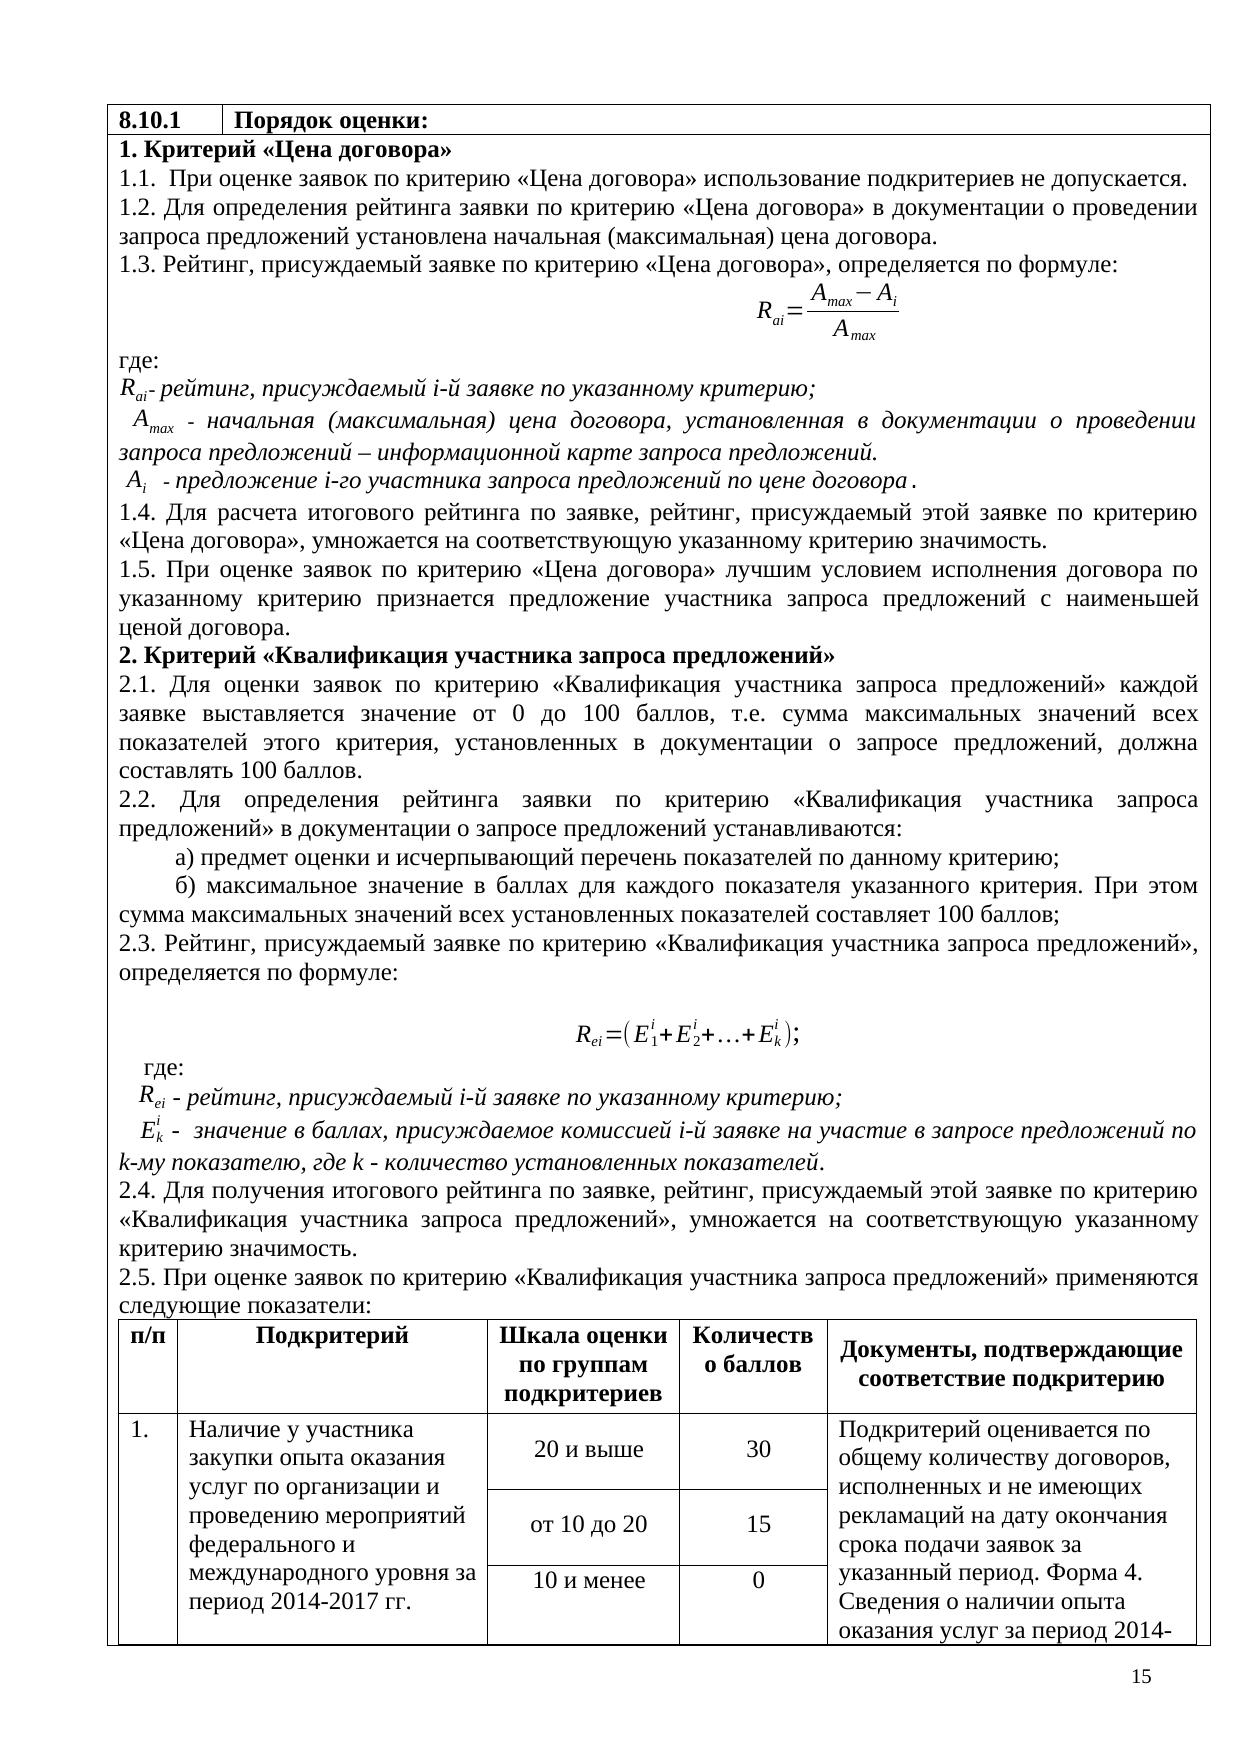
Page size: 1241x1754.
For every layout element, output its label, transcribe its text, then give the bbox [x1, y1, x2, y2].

table_cell Порядок оценки: [223, 105, 1210, 133]
table_cell 8.10.1 [108, 105, 222, 133]
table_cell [108, 135, 1210, 1645]
